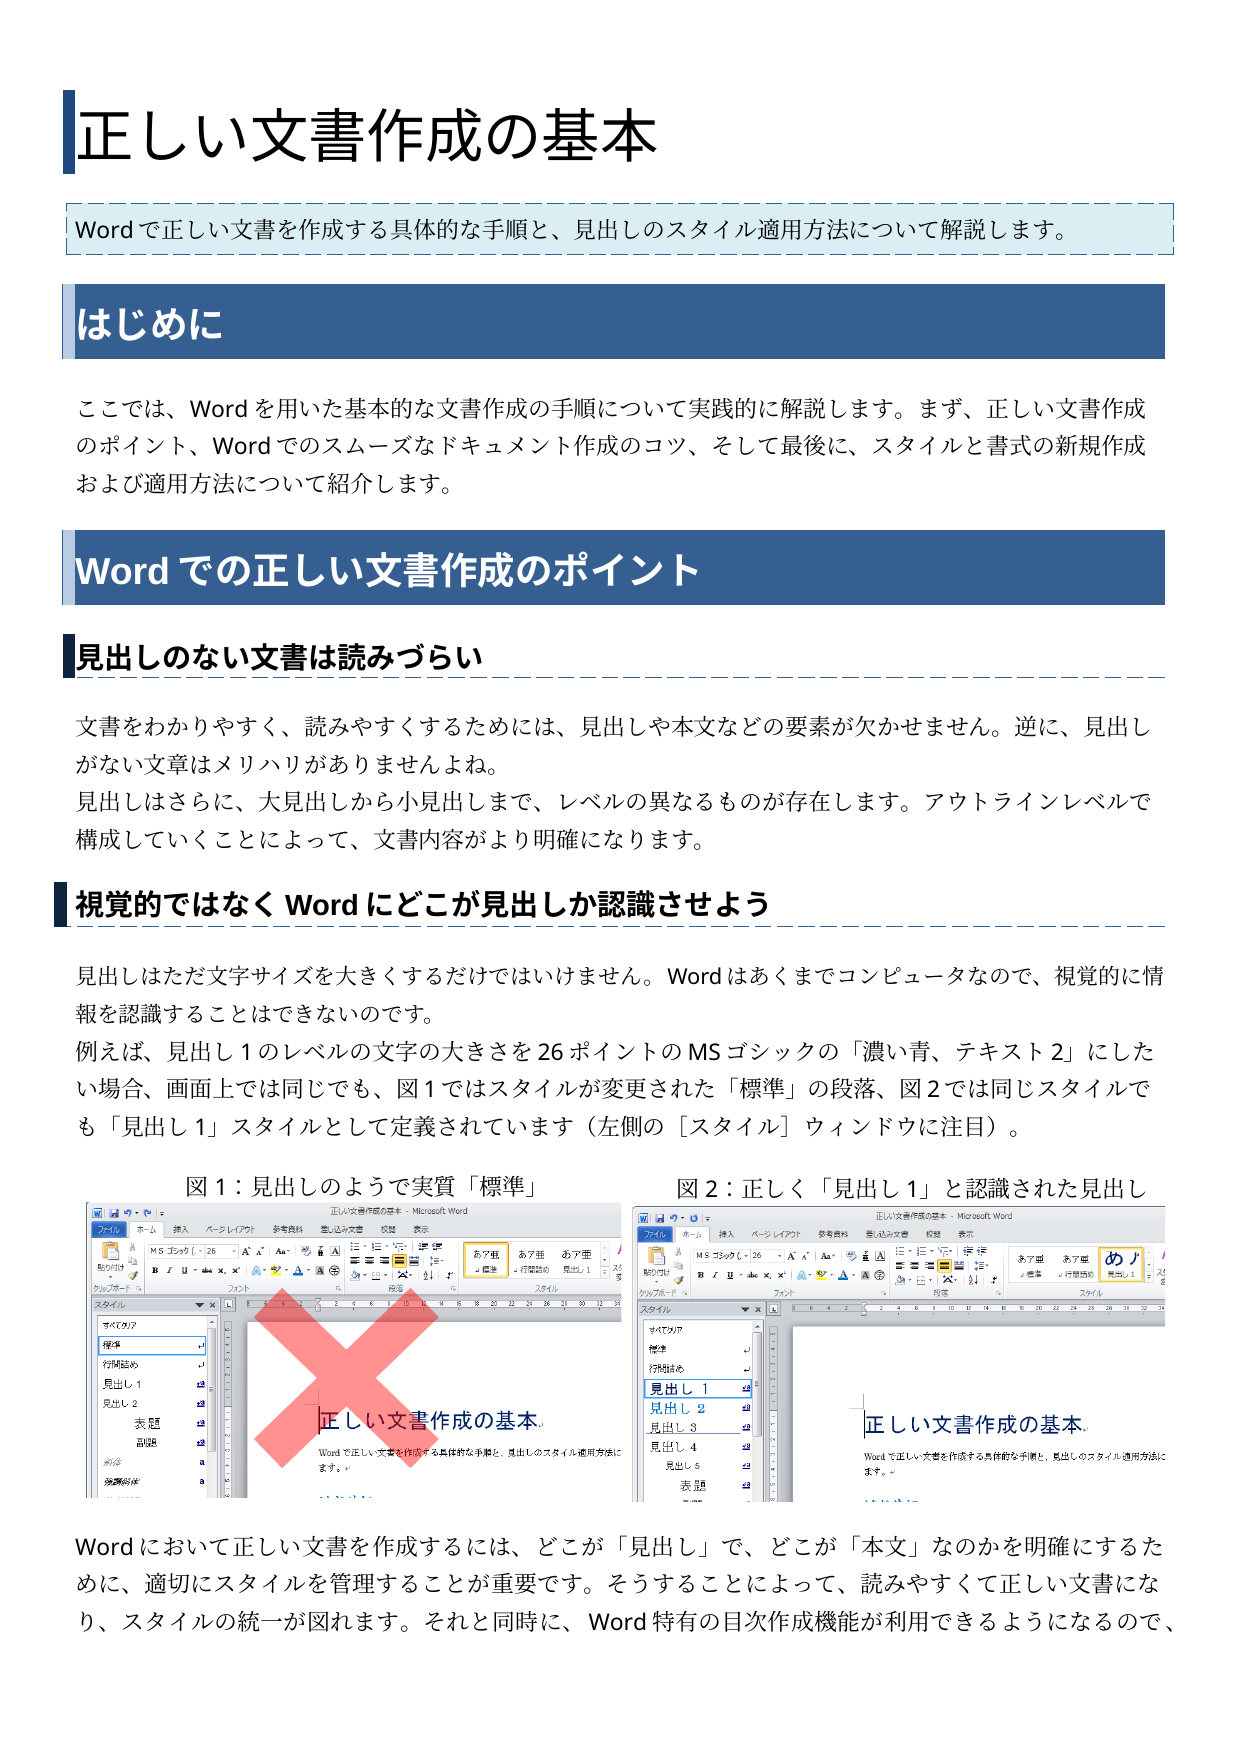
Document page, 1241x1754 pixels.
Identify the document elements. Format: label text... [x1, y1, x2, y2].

subtitle Wordでの正しい文書作成のポイント [75, 530, 1165, 605]
table_header 図 2：正しく「見出し1」と認識された見出し [621, 1169, 1165, 1502]
text 例えば、見出し1のレベルの文字の大きさを26ポイントのMSゴシックの「濃い青、テキスト2」にしたい場合、画面上では同じでも、図1ではスタイルが変更された「標準」の段落、図2では同じスタイルでも「見出し1」スタイルとして定義されています（左側の［スタイル］ウィンドウに注目）。 [75, 1031, 1165, 1144]
text 見出しはさらに、大見出しから小見出しまで、レベルの異なるものが存在します。アウトラインレベルで構成していくことによって、文書内容がより明確になります。 [75, 782, 1165, 857]
text Wordで正しい文書を作成する具体的な手順と、見出しのスタイル適用方法について解説します。 [66, 203, 1174, 255]
subtitle 見出しのない文書は読みづらい [75, 634, 1165, 678]
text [75, 1527, 1165, 1639]
text 見出しはただ文字サイズを大きくするだけではいけません。Wordはあくまでコンピュータなので、視覚的に情報を認識することはできないのです。 [75, 956, 1165, 1031]
subtitle 正しい文書作成の基本 [75, 89, 1165, 174]
text 視覚的ではなくWordにどこが見出しか認識させよう [67, 882, 1165, 927]
text 文書をわかりやすく、読みやすくするためには、見出しや本文などの要素が欠かせません。逆に、見出しがない文章はメリハリがありませんよね。 [75, 707, 1165, 782]
text ここでは、Wordを用いた基本的な文書作成の手順について実践的に解説します。まず、正しい文書作成のポイント、Wordでのスムーズなドキュメント作成のコツ、そして最後に、スタイルと書式の新規作成および適用方法について紹介します。 [75, 388, 1165, 501]
picture [86, 1202, 622, 1498]
table_header 図 1：見出しのようで実質「標準」 [75, 1169, 621, 1502]
picture [632, 1206, 1166, 1502]
subtitle はじめに [75, 284, 1165, 359]
